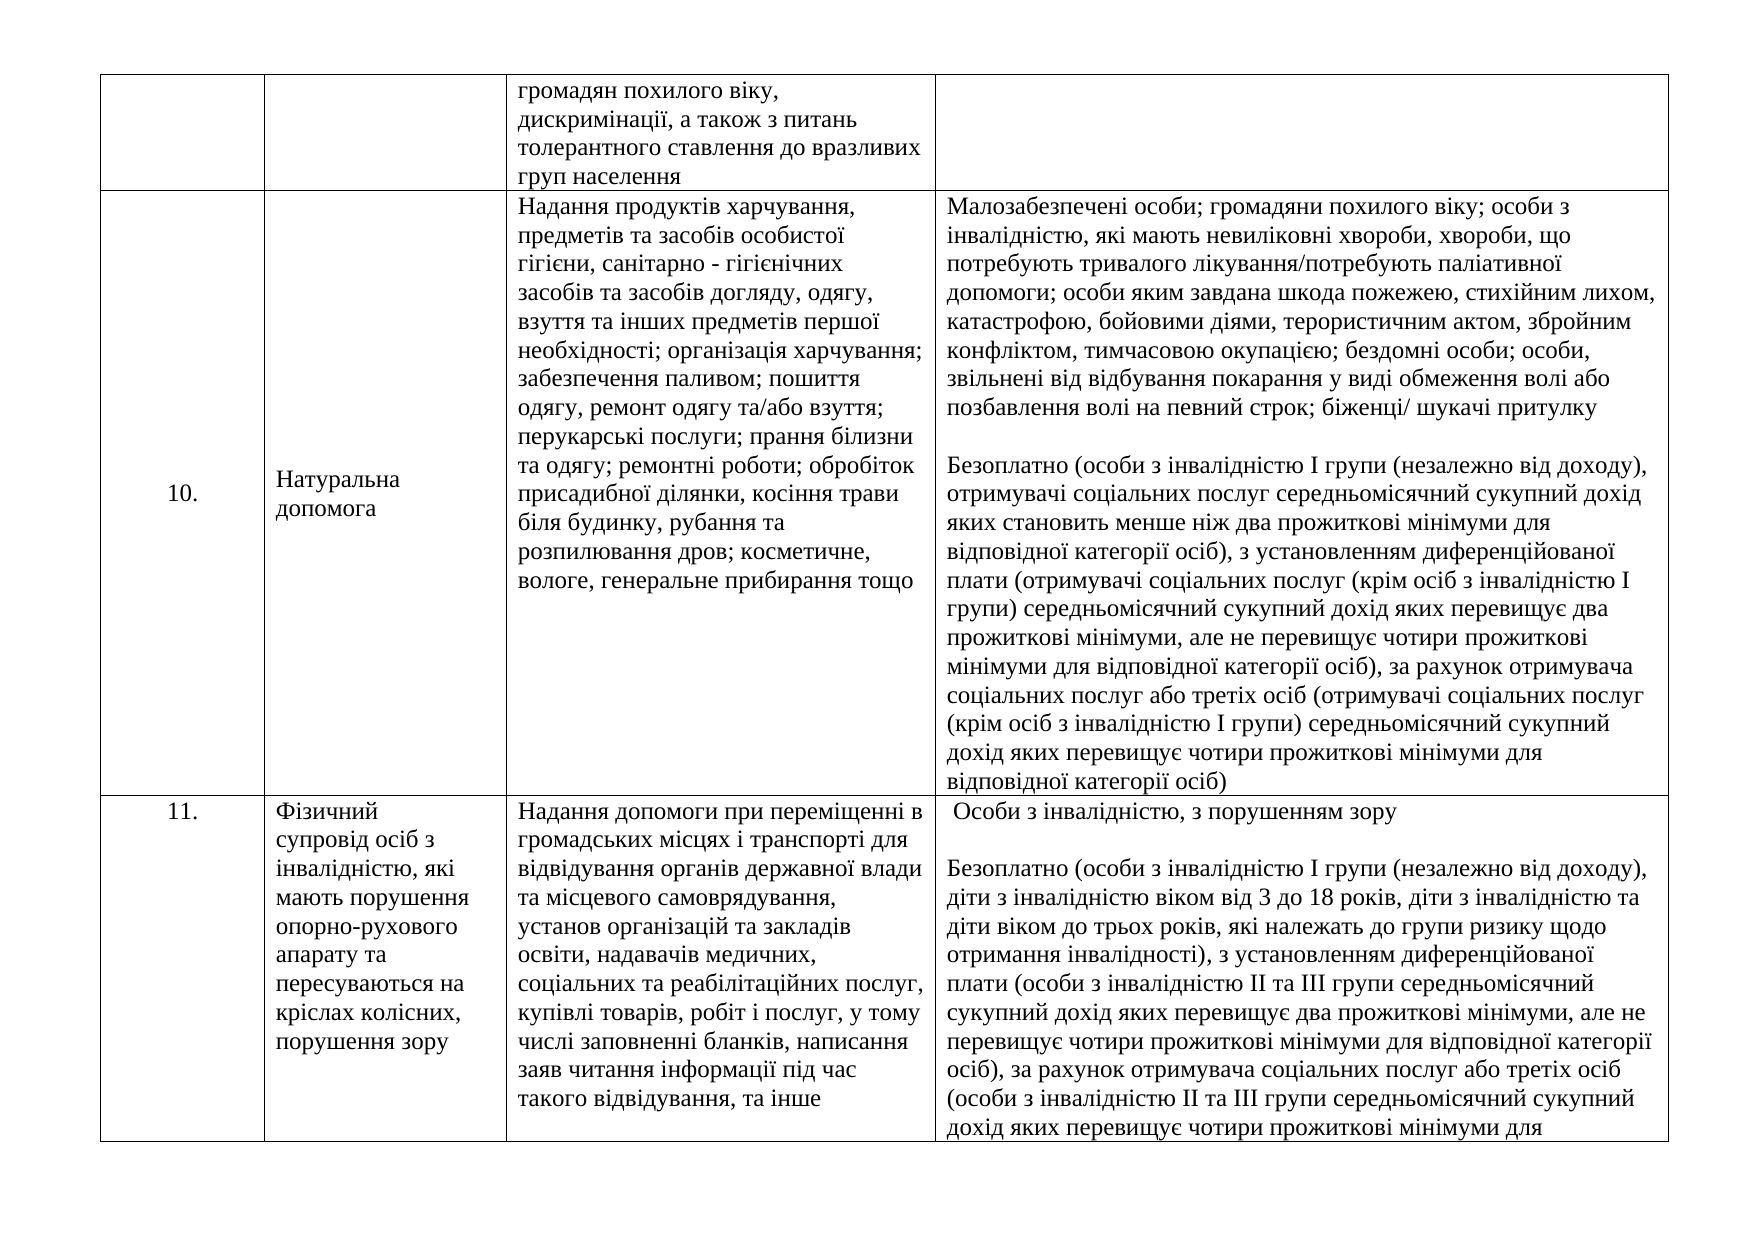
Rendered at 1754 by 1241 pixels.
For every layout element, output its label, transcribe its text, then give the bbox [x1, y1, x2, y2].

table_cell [265, 796, 506, 1141]
table_cell Надання продуктів харчування, предметів та засобів особистої гігієни, санітарно - гігієнічних засобів та засобів догляду, одягу, взуття та інших предметів першої необхідності; організація харчування; забезпечення паливом; пошиття одягу, ремонт одягу та/або взуття; перукарські послуги; прання білизни та одягу; ремонтні роботи; обробіток присадибної ділянки, косіння трави біля будинку, рубання та розпилювання дров; косметичне, вологе, генеральне прибирання тощо [507, 191, 935, 795]
table_cell 11. [101, 796, 264, 1141]
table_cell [507, 796, 935, 1141]
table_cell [507, 75, 935, 190]
table_cell 9. [101, 75, 264, 190]
table_cell Натуральна допомога [265, 191, 506, 795]
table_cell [265, 75, 506, 190]
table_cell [936, 796, 1668, 1141]
table_cell Малозабезпечені особи; громадяни похилого віку; особи з інвалідністю, які мають невиліковні хвороби, хвороби, що потребують тривалого лікування/потребують паліативної допомоги; особи яким завдана шкода пожежею, стихійним лихом, катастрофою, бойовими діями, терористичним актом, збройним конфліктом, тимчасовою окупацією; бездомні особи; особи, звільнені від відбування покарання у виді обмеження волі або позбавлення волі на певний строк; біженці/ шукачі притулку Безоплатно (особи з інвалідністю І групи (незалежно від доходу), отримувачі соціальних послуг середньомісячний сукупний дохід яких становить менше ніж два прожиткові мінімуми для відповідної категорії осіб), з установленням диференційованої плати (отримувачі соціальних послуг (крім осіб з інвалідністю І групи) середньомісячний сукупний дохід яких перевищує два прожиткові мінімуми, але не перевищує чотири прожиткові мінімуми для відповідної категорії осіб), за рахунок отримувача соціальних послуг або третіх осіб (отримувачі соціальних послуг (крім осіб з інвалідністю І групи) середньомісячний сукупний дохід яких перевищує чотири прожиткові мінімуми для відповідної категорії осіб) [936, 191, 1668, 795]
table_cell 10. [101, 191, 264, 795]
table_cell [936, 75, 1668, 190]
